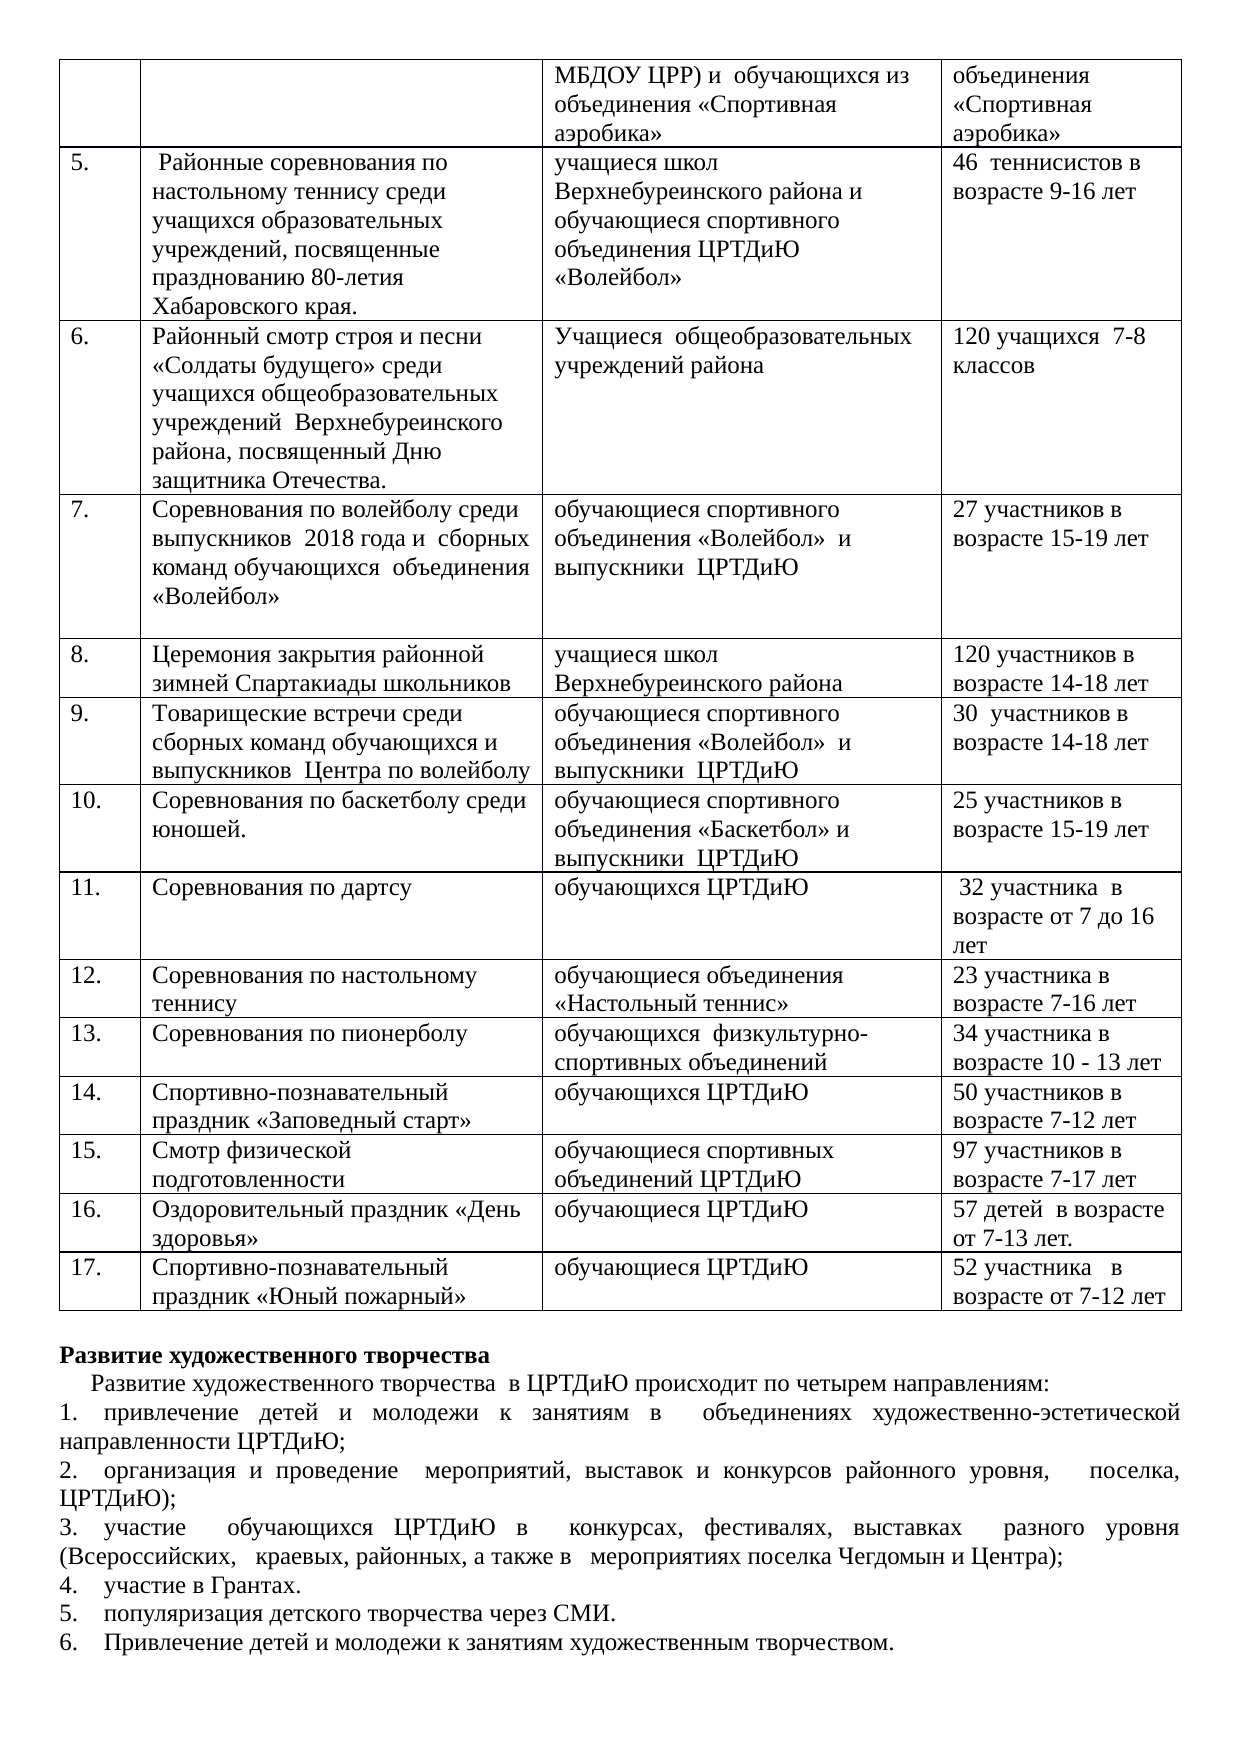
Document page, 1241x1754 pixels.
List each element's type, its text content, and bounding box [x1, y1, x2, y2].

table_cell 46 теннисистов в возрасте 9-16 лет [942, 148, 1181, 320]
table_cell 52 участника в возрасте от 7-12 лет [1122, 1253, 1181, 1310]
table_cell Спортивно-познавательный праздник «Юный пожарный» [448, 1253, 542, 1310]
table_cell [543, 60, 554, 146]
table_cell обучающиеся спортивного объединения «Волейбол» и выпускники ЦРТДиЮ [543, 698, 941, 784]
table_cell 10. [60, 785, 140, 871]
table_cell 30 участников в возрасте 14-18 лет [942, 698, 1181, 784]
table_cell 15. [60, 1135, 140, 1193]
table_cell Спортивно-познавательный праздник «Заповедный старт» [448, 1077, 542, 1134]
table_cell 4. [60, 60, 140, 146]
table_cell обучающиеся ЦРТДиЮ [543, 1253, 941, 1310]
table_cell 50 воспитанников ДОУ и 40 обучающихся из объединения «Спортивная аэробика» [1061, 60, 1181, 146]
table_cell 23 участника в возрасте 7-16 лет [942, 960, 1181, 1017]
table_cell Соревнования по дартсу [141, 873, 542, 959]
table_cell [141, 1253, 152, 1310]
text Развитие художественного творчества [59, 1340, 1181, 1368]
list Привлечение детей и молодежи к занятиям художественным творчеством. [59, 1627, 1181, 1656]
table_cell 7. [60, 495, 140, 638]
table_cell Соревнования по пионерболу [141, 1018, 542, 1076]
table_cell обучающиеся спортивного объединения «Волейбол» и выпускники ЦРТДиЮ [543, 495, 941, 638]
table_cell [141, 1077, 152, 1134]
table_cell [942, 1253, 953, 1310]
table_cell Соревнования по волейболу среди выпускников 2018 года и сборных команд обучающихся объединения «Волейбол» [141, 495, 542, 638]
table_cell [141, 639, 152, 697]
table_cell 16. [60, 1194, 140, 1251]
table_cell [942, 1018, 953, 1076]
table_cell 27 участников в возрасте 15-19 лет [942, 495, 1181, 638]
table_cell 57 детей в возрасте от 7-13 лет. [1073, 1194, 1181, 1251]
table_cell 8. [60, 639, 140, 697]
table_cell 34 участника в возрасте 10 - 13 лет [1110, 1018, 1181, 1076]
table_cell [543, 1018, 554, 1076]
table_cell учащиеся школ Верхнебуреинского района [543, 639, 941, 697]
table_cell 11. [60, 873, 140, 959]
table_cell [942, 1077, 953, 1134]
table_cell Районные соревнования по настольному теннису среди учащихся образовательных учреждений, посвященные празднованию 80-летия Хабаровского края. [141, 148, 542, 320]
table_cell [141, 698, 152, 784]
table_cell Соревнования по настольному теннису [141, 960, 542, 1017]
table_cell Учащиеся общеобразовательных учреждений района [543, 321, 941, 493]
list организация и проведение мероприятий, выставок и конкурсов районного уровня, поселка, ЦРТДиЮ); [59, 1455, 1181, 1512]
list привлечение детей и молодежи к занятиям в объединениях художественно-эстетической направленности ЦРТДиЮ; [59, 1397, 1181, 1455]
table_cell 14. [60, 1077, 140, 1134]
table_cell 50 участников в возрасте 7-12 лет [1122, 1077, 1181, 1134]
table_cell учащиеся школ Верхнебуреинского района и обучающиеся спортивного объединения ЦРТДиЮ «Волейбол» [543, 148, 941, 320]
table_cell воспитанники дошкольных учреждений нашего района (МБДОУ № 7, 8, 10, 12, 15 и МБДОУ ЦРР) и обучающихся из объединения «Спортивная аэробика» [662, 60, 941, 146]
table_cell 6. [60, 321, 140, 493]
list участие обучающихся ЦРТДиЮ в конкурсах, фестивалях, выставках разного уровня (Всероссийских, краевых, районных, а также в мероприятиях поселка Чегдомын и Центра); [59, 1512, 1181, 1570]
table_cell 17. [60, 1253, 140, 1310]
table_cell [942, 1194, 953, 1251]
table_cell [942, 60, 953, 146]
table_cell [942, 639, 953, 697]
table_cell обучающиеся ЦРТДиЮ [543, 1194, 941, 1251]
table_cell 120 учащихся 7-8 классов [942, 321, 1181, 493]
text Развитие художественного творчества в ЦРТДиЮ происходит по четырем направлениям: [59, 1368, 1181, 1397]
table_cell Оздоровительный праздник «День здоровья» [141, 1194, 542, 1251]
table_cell 97 участников в возрасте 7-17 лет [942, 1135, 1181, 1193]
table_cell обучающихся ЦРТДиЮ [543, 873, 941, 959]
table_cell 13. [60, 1018, 140, 1076]
table_cell Смотр физической подготовленности [345, 1135, 542, 1193]
table_cell обучающихся ЦРТДиЮ [543, 1077, 941, 1134]
table_cell обучающиеся объединения «Настольный теннис» [543, 960, 941, 1017]
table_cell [141, 60, 542, 146]
table_cell 12. [60, 960, 140, 1017]
table_cell Соревнования по баскетболу среди юношей. [141, 785, 542, 871]
table_cell 25 участников в возрасте 15-19 лет [942, 785, 1181, 871]
list популяризация детского творчества через СМИ. [59, 1598, 1181, 1627]
table_cell обучающихся физкультурно-спортивных объединений [827, 1018, 941, 1076]
table_cell 9. [60, 698, 140, 784]
table_cell 5. [60, 148, 140, 320]
table_cell 120 участников в возрасте 14-18 лет [1135, 639, 1181, 697]
table_cell обучающиеся спортивного объединения «Баскетбол» и выпускники ЦРТДиЮ [543, 785, 941, 871]
table_cell Районный смотр строя и песни «Солдаты будущего» среди учащихся общеобразовательных учреждений Верхнебуреинского района, посвященный Дню защитника Отечества. [141, 321, 542, 493]
list участие в Грантах. [59, 1570, 1181, 1598]
table_cell 32 участника в возрасте от 7 до 16 лет [987, 873, 1181, 959]
table_cell обучающиеся спортивных объединений ЦРТДиЮ [543, 1135, 941, 1193]
table_cell Товарищеские встречи среди сборных команд обучающихся и выпускников Центра по волейболу [463, 698, 542, 784]
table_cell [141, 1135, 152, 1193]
